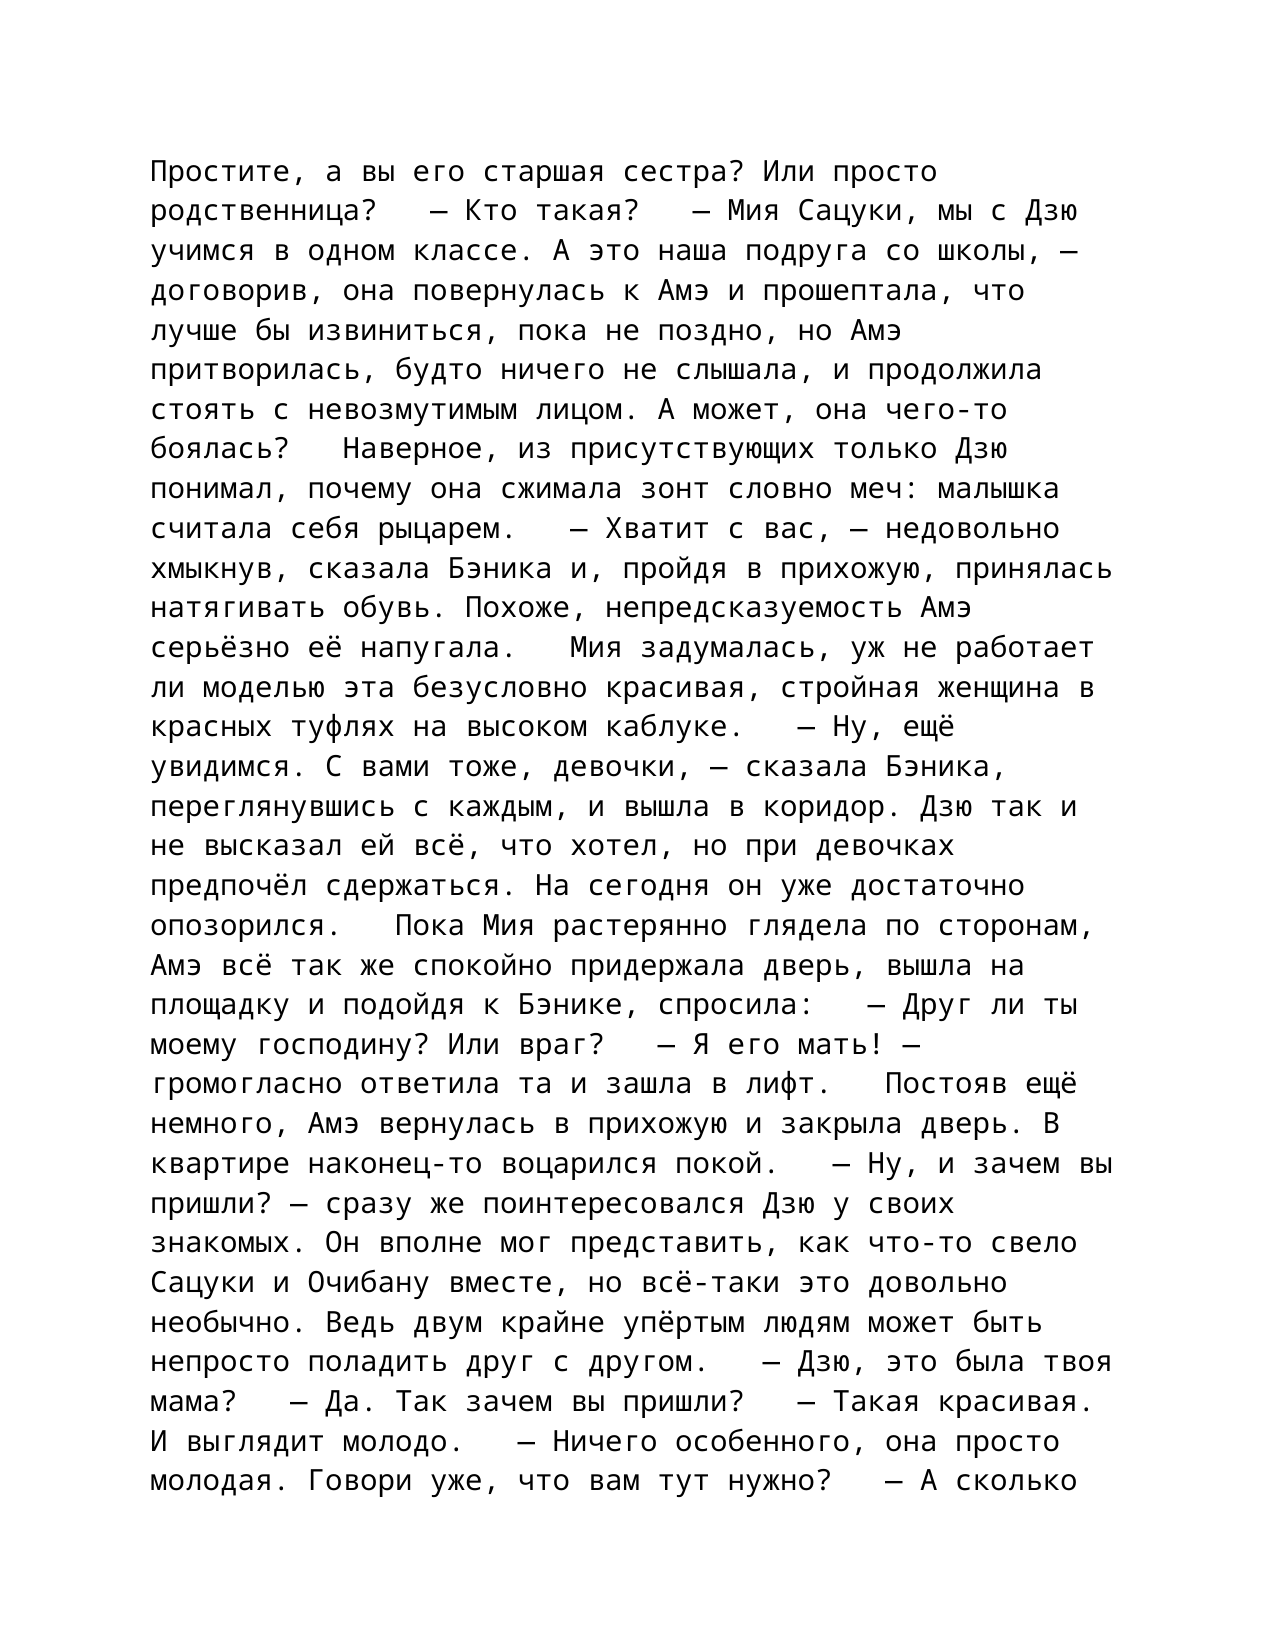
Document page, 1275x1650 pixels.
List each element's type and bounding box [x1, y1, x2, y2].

text [150, 150, 1125, 1499]
